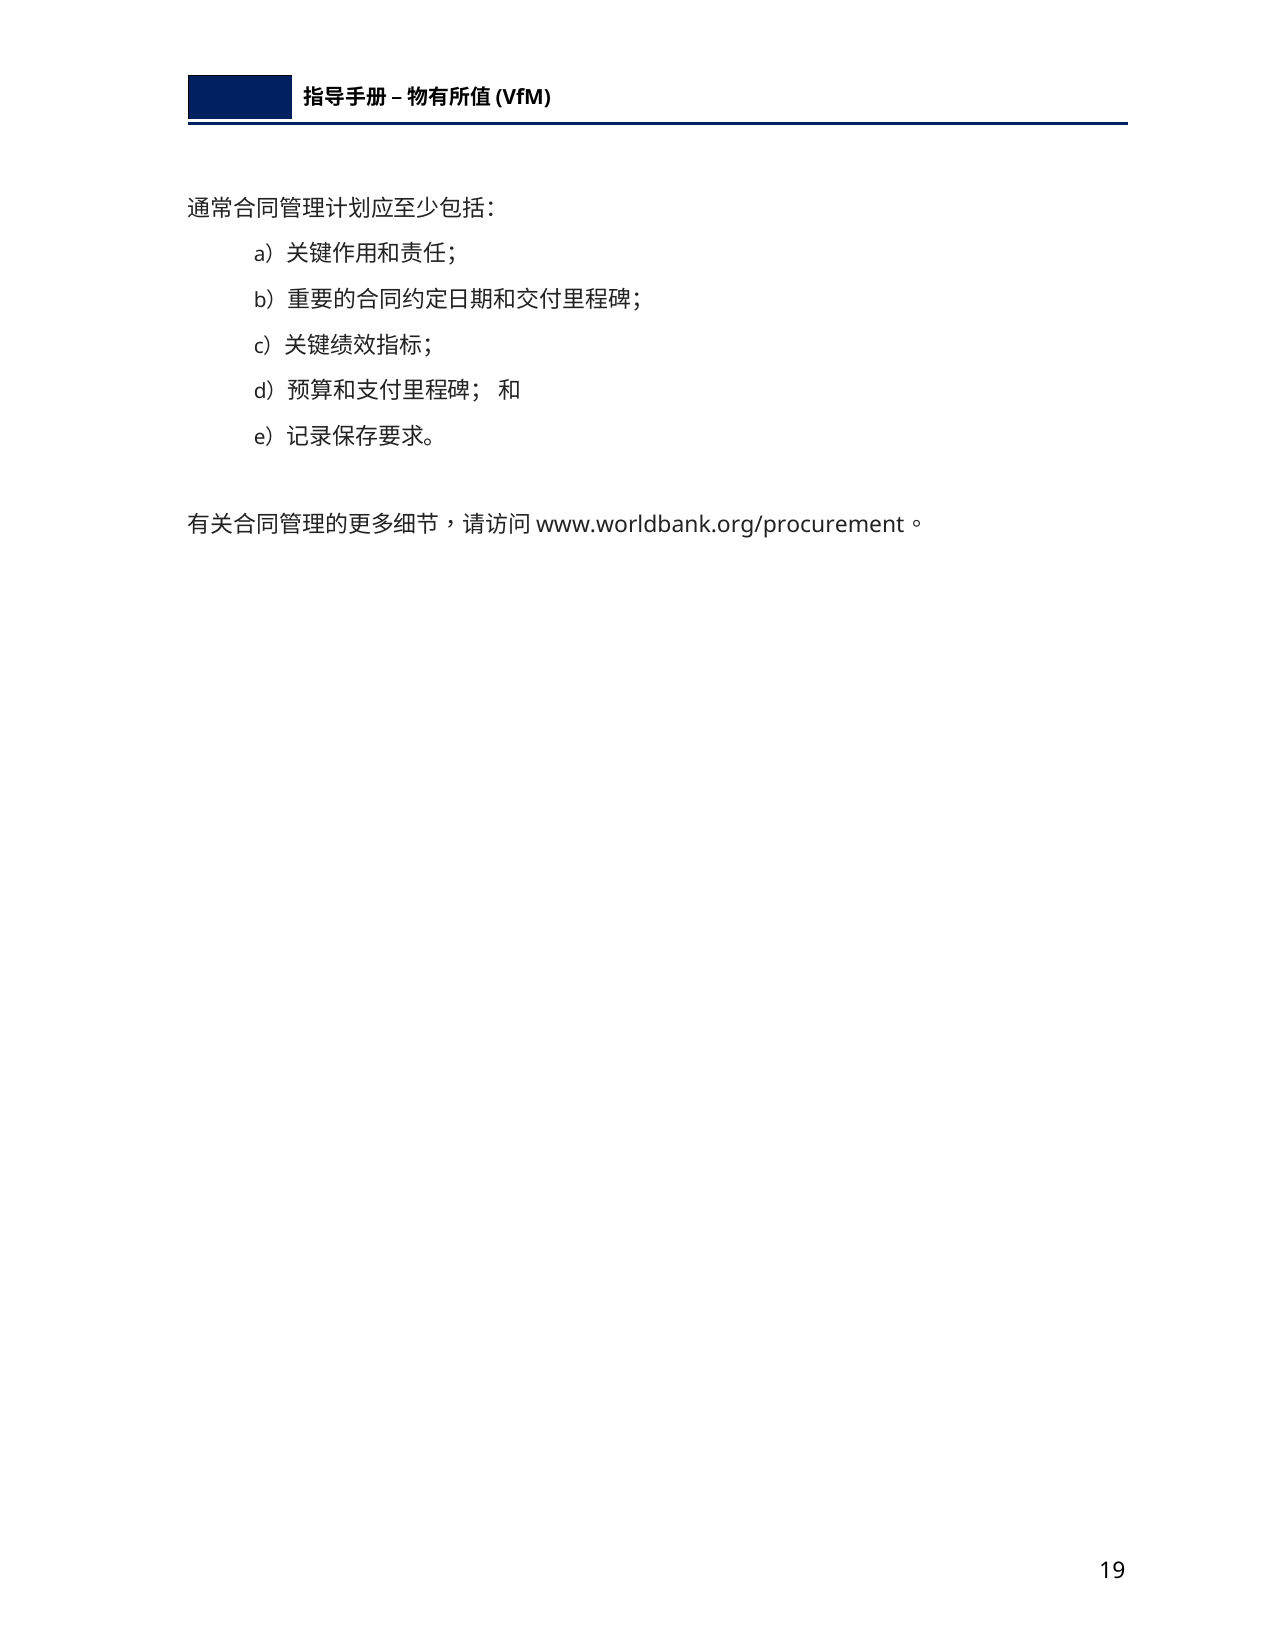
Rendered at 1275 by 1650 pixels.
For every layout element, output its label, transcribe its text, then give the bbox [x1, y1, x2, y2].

text b）重要的合同约定日期和交付里程碑； [253, 281, 1125, 314]
text a）关键作用和责任； [253, 235, 1125, 268]
text d）预算和支付里程碑； 和 [253, 372, 1125, 406]
text 有关合同管理的更多细节，请访问www.worldbank.org/procurement。 [187, 507, 1125, 539]
text 通常合同管理计划应至少包括： [187, 158, 1125, 223]
text e）记录保存要求。 [253, 418, 1125, 451]
text c）关键绩效指标； [253, 327, 1125, 360]
